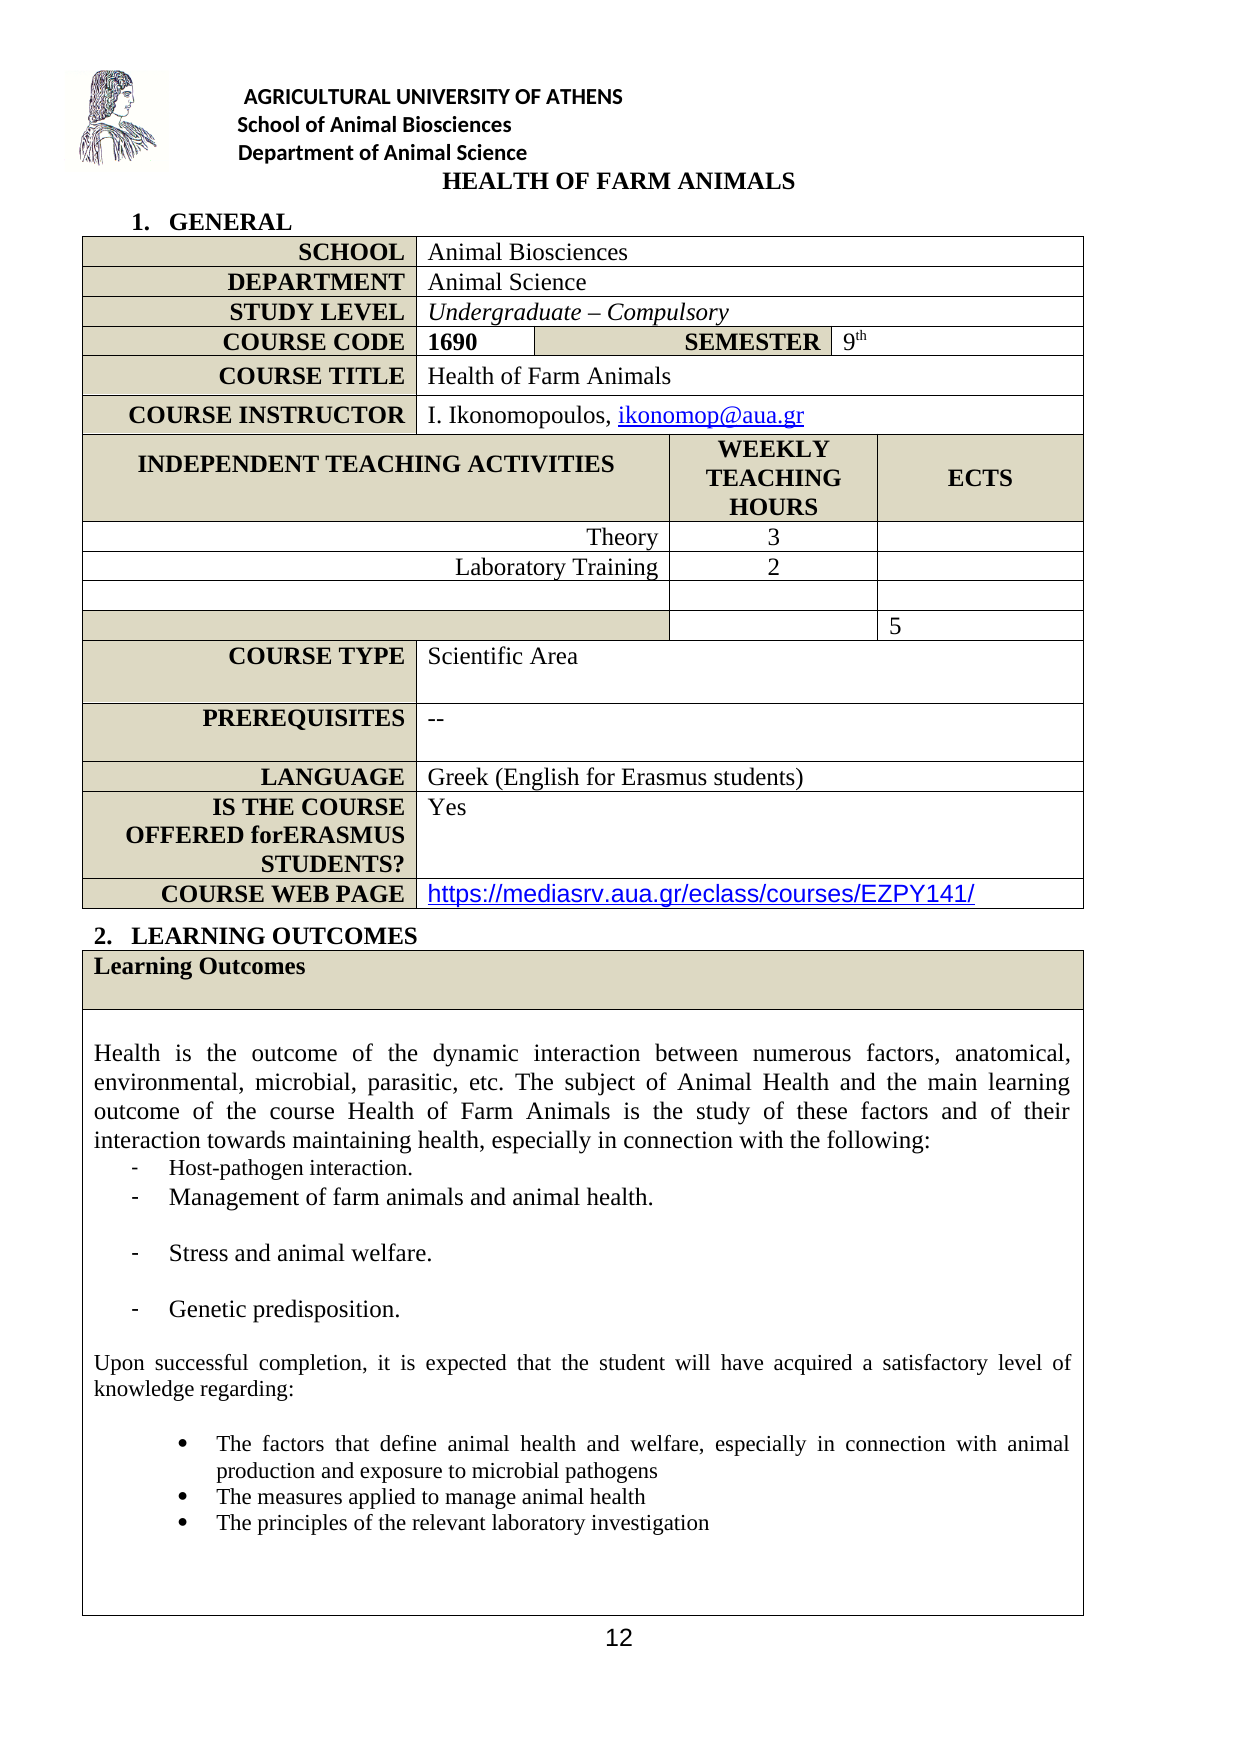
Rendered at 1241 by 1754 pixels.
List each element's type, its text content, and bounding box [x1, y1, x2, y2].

table_cell SEMESTER [535, 327, 831, 355]
subtitle HEALTH OF FARM ANIMALS [94, 166, 1144, 195]
table_cell Laboratory Training [83, 552, 669, 580]
table_header Animal Biosciences [417, 237, 1083, 266]
table_cell Animal Science [417, 267, 1083, 296]
table_cell https://mediasrv.aua.gr/eclass/courses/EZPY141/ [417, 879, 1083, 908]
table_cell 2 [670, 552, 877, 580]
table_cell [83, 581, 669, 610]
table_header Learning Outcomes [83, 951, 1083, 980]
table_cell Yes [417, 792, 1083, 878]
table_cell 9th [832, 327, 1083, 355]
table_cell Theory [83, 522, 669, 551]
table_cell COURSE TITLE [83, 356, 416, 394]
table_cell LANGUAGE [83, 762, 416, 791]
table_cell DEPARTMENT [83, 267, 416, 296]
table_cell COURSE CODE [83, 327, 416, 355]
table_cell STUDY LEVEL [83, 297, 416, 326]
table_cell -- [417, 704, 1083, 761]
table_cell [878, 581, 1083, 610]
table_cell INDEPENDENT TEACHING ACTIVITIES [83, 435, 669, 521]
table_cell I. Ikonomopoulos, ikonomop@aua.gr [417, 396, 1083, 433]
table_cell ECTS [878, 435, 1083, 521]
table_cell COURSE INSTRUCTOR [83, 396, 416, 433]
table_cell COURSE WEB PAGE [83, 879, 416, 908]
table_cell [83, 1010, 1083, 1615]
table_cell 5 [878, 611, 1083, 640]
table_cell [83, 611, 669, 640]
table_cell IS THE COURSE OFFERED forERASMUS STUDENTS? [83, 792, 416, 878]
table_cell Undergraduate – Compulsory [417, 297, 1083, 326]
table_cell WEEKLY TEACHING HOURS [670, 435, 877, 521]
table_cell Health of Farm Animals [417, 356, 1083, 394]
table_cell 1690 [417, 327, 534, 355]
table_cell PREREQUISITES [83, 704, 416, 761]
list GENERAL [131, 207, 1144, 236]
table_cell [878, 522, 1083, 551]
table_cell 3 [670, 522, 877, 551]
table_cell [878, 552, 1083, 580]
table_cell [670, 581, 877, 610]
table_cell COURSE TYPE [83, 641, 416, 702]
list LEARNING OUTCOMES [94, 921, 1144, 950]
table_cell [83, 980, 1083, 1009]
picture [64, 70, 169, 172]
table_cell Scientific Area [417, 641, 1083, 702]
table_cell Greek (English for Erasmus students) [417, 762, 1083, 791]
table_cell [670, 611, 877, 640]
table_header SCHOOL [83, 237, 416, 266]
